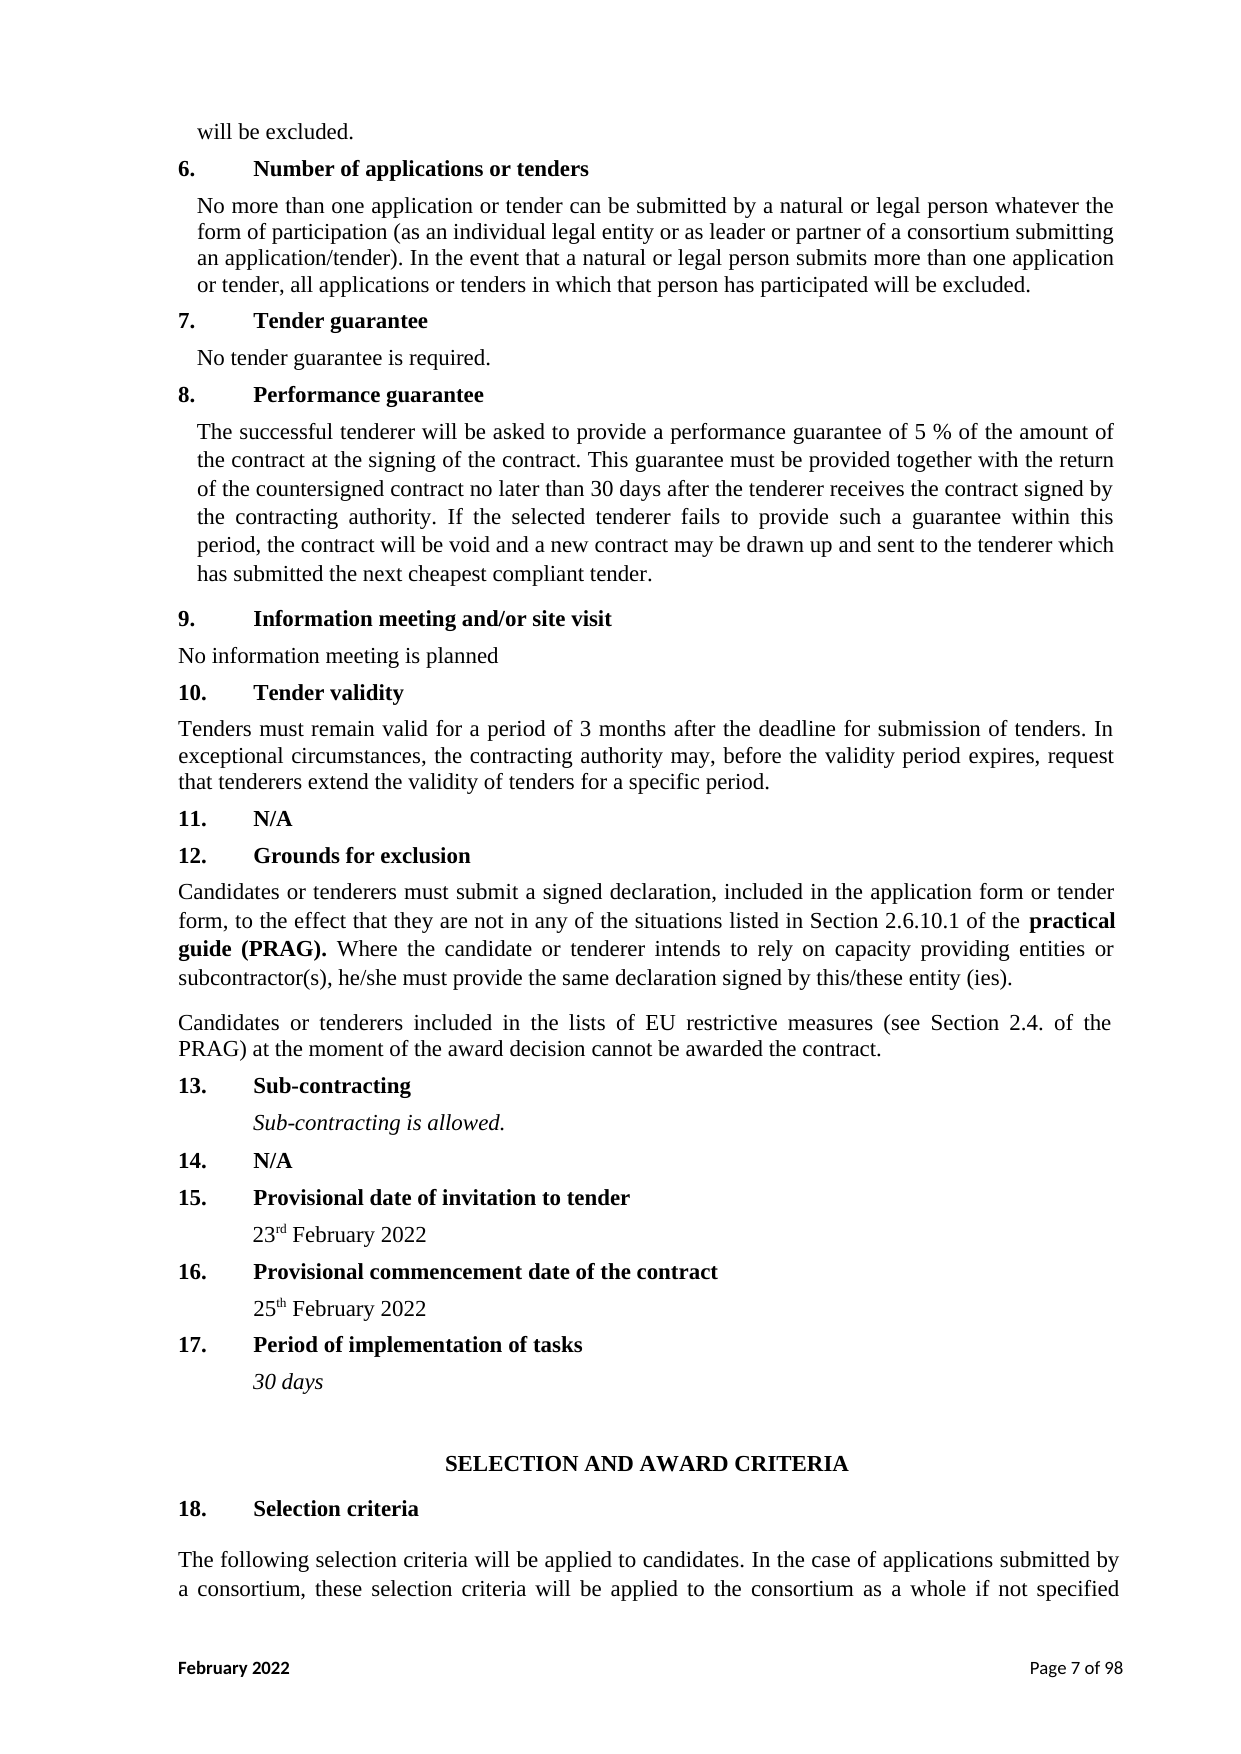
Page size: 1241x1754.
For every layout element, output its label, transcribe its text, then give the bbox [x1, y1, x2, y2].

list Information meeting and/or site visit [178, 605, 1116, 631]
list Tender validity [178, 679, 1116, 705]
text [197, 118, 1116, 144]
list Selection criteria [178, 1495, 1116, 1522]
text Candidates or tenderers included in the lists of EU restrictive measures (see Section 2.4. of the PRAG) at the moment of the award decision cannot be awarded the contract. [178, 1009, 1113, 1062]
text SELECTION AND AWARD CRITERIA [178, 1450, 1116, 1476]
text 25th February 2022 [178, 1295, 1116, 1321]
list N/A [178, 805, 1116, 831]
list Provisional commencement date of the contract [178, 1258, 1116, 1284]
text Tenders must remain valid for a period of 3 months after the deadline for submission of tenders. In exceptional circumstances, the contracting authority may, before the validity period expires, request that tenderers extend the validity of tenders for a specific period. [178, 715, 1116, 794]
text Candidates or tenderers must submit a signed declaration, included in the application form or tender form, to the effect that they are not in any of the situations listed in Section 2.6.10.1 of the practical guide (PRAG). Where the candidate or tenderer intends to rely on capacity providing entities or subcontractor(s), he/she must provide the same declaration signed by this/these entity (ies). [178, 878, 1116, 990]
list Grounds for exclusion [178, 842, 1116, 868]
text The successful tenderer will be asked to provide a performance guarantee of 5 % of the amount of the contract at the signing of the contract. This guarantee must be provided together with the return of the countersigned contract no later than 30 days after the tenderer receives the contract signed by the contracting authority. If the selected tenderer fails to provide such a guarantee within this period, the contract will be void and a new contract may be drawn up and sent to the tenderer which has submitted the next cheapest compliant tender. [197, 418, 1116, 586]
text No more than one application or tender can be submitted by a natural or legal person whatever the form of participation (as an individual legal entity or as leader or partner of a consortium submitting an application/tender). In the event that a natural or legal person submits more than one application or tender, all applications or tenders in which that person has participated will be excluded. [197, 192, 1116, 297]
list Provisional date of invitation to tender [178, 1184, 1116, 1211]
text 23rd February 2022 [178, 1221, 1116, 1247]
text No tender guarantee is required. [197, 344, 1116, 371]
text 30 days [253, 1368, 1116, 1394]
text Sub-contracting is allowed. [253, 1109, 1116, 1135]
list Period of implementation of tasks [178, 1331, 1116, 1358]
list Performance guarantee [178, 381, 1116, 407]
list Tender guarantee [178, 307, 1121, 334]
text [178, 1547, 1121, 1601]
list N/A [178, 1148, 1116, 1174]
text No information meeting is planned [178, 642, 1078, 668]
list Number of applications or tenders [178, 155, 1116, 181]
list Sub-contracting [178, 1072, 1116, 1098]
